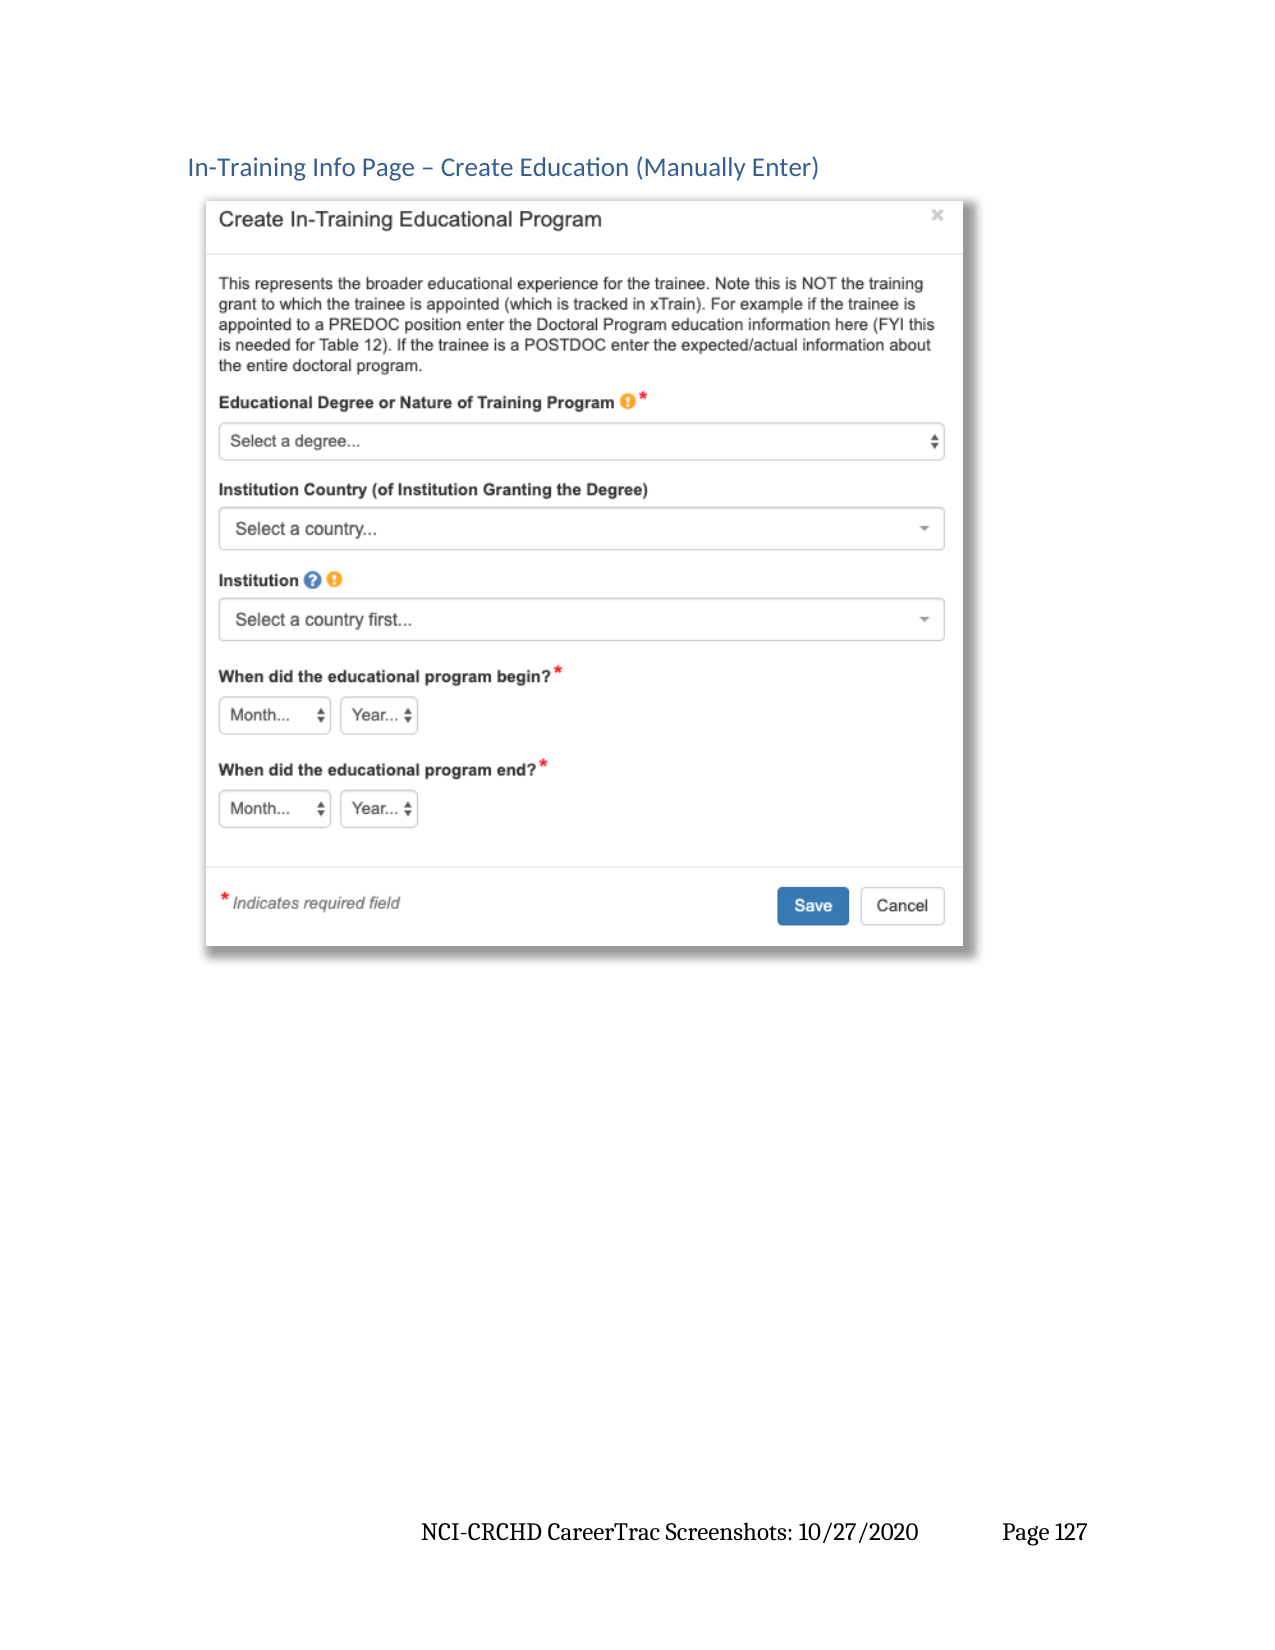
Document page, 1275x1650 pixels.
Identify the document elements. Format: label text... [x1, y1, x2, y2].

picture [206, 201, 963, 946]
